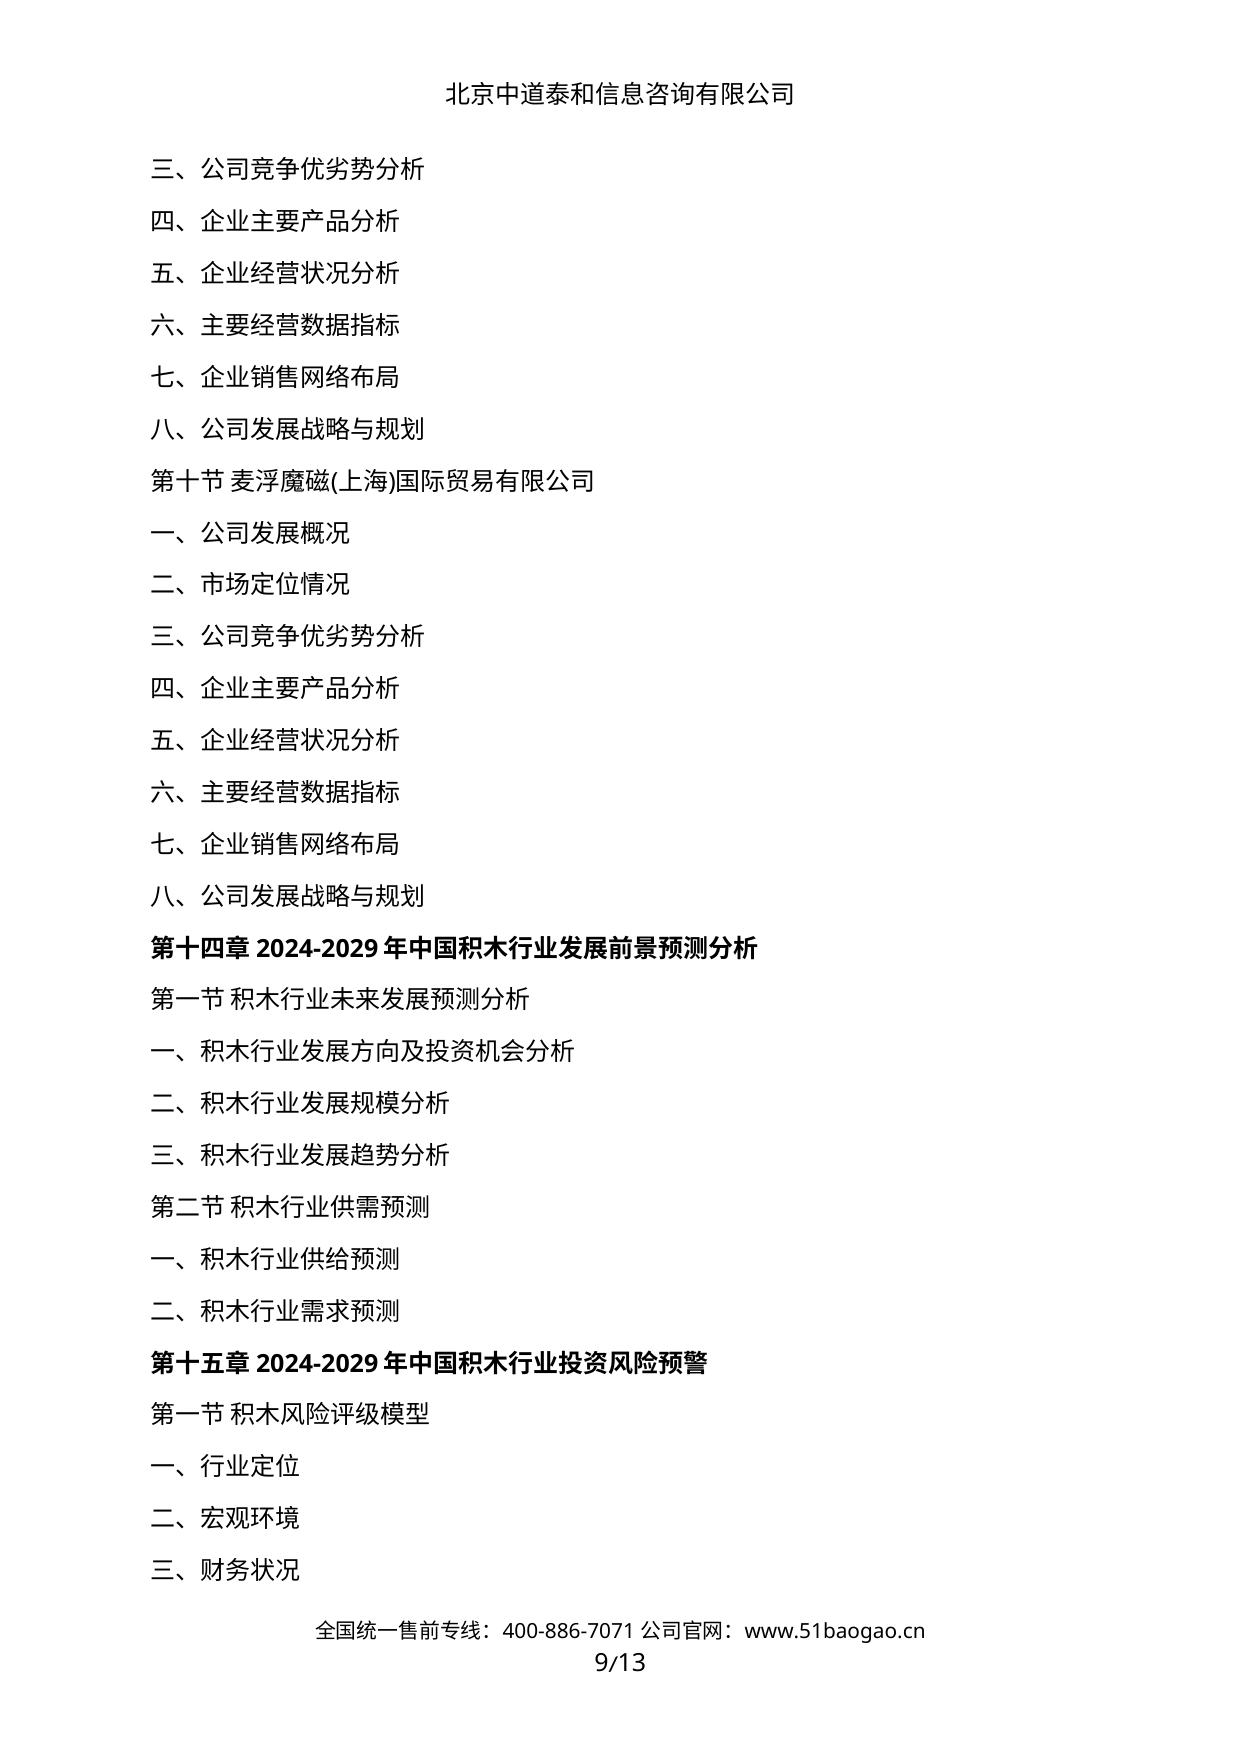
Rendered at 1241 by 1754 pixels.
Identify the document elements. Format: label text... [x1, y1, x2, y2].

text 四、企业主要产品分析 [150, 202, 1090, 238]
text 第二节 积木行业供需预测 [150, 1187, 1090, 1224]
text 八、公司发展战略与规划 [150, 876, 1090, 912]
text 三、公司竞争优劣势分析 [150, 150, 1090, 186]
text 一、公司发展概况 [150, 513, 1090, 549]
text 一、行业定位 [150, 1447, 1090, 1483]
text 一、积木行业供给预测 [150, 1239, 1090, 1276]
text 第十节 麦浮魔磁(上海)国际贸易有限公司 [150, 461, 1090, 497]
text 第十五章 2024-2029年中国积木行业投资风险预警 [150, 1343, 1090, 1379]
text 七、企业销售网络布局 [150, 357, 1090, 394]
text 第一节 积木行业未来发展预测分析 [150, 980, 1090, 1016]
text 六、主要经营数据指标 [150, 772, 1090, 809]
text 二、市场定位情况 [150, 565, 1090, 601]
text 二、积木行业需求预测 [150, 1291, 1090, 1327]
text 八、公司发展战略与规划 [150, 409, 1090, 446]
text 七、企业销售网络布局 [150, 824, 1090, 861]
text 三、积木行业发展趋势分析 [150, 1136, 1090, 1172]
text 五、企业经营状况分析 [150, 721, 1090, 757]
text 三、公司竞争优劣势分析 [150, 617, 1090, 653]
text 三、财务状况 [150, 1551, 1090, 1587]
text 第一节 积木风险评级模型 [150, 1395, 1090, 1431]
text 第十四章 2024-2029年中国积木行业发展前景预测分析 [150, 928, 1090, 964]
text 五、企业经营状况分析 [150, 254, 1090, 290]
text 二、宏观环境 [150, 1499, 1090, 1535]
text 四、企业主要产品分析 [150, 669, 1090, 705]
text 一、积木行业发展方向及投资机会分析 [150, 1032, 1090, 1068]
text 二、积木行业发展规模分析 [150, 1084, 1090, 1120]
text 六、主要经营数据指标 [150, 306, 1090, 342]
